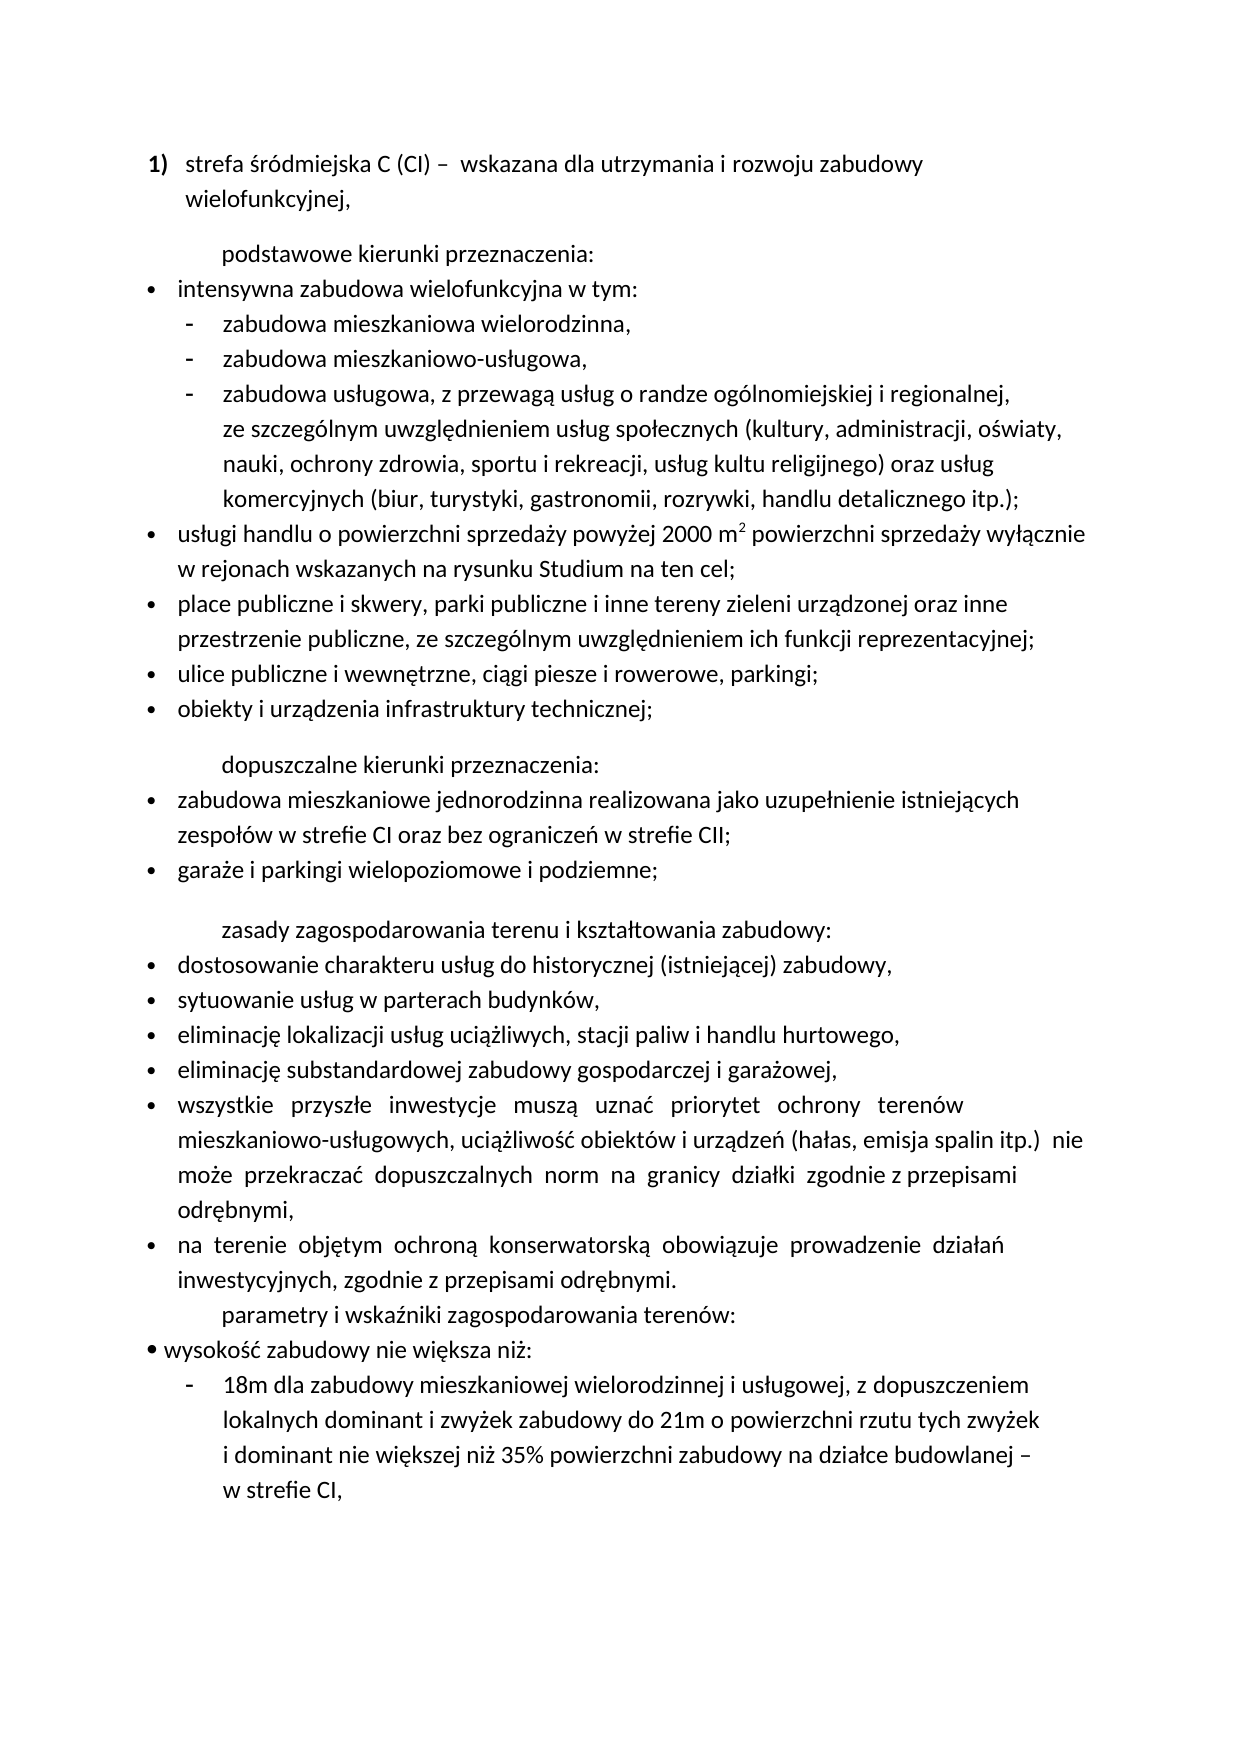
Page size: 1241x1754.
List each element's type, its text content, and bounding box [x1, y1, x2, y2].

text wysokość zabudowy nie większa niż: [148, 1334, 1092, 1365]
text zasady zagospodarowania terenu i kształtowania zabudowy: [148, 914, 1092, 945]
list na terenie objętym ochroną konserwatorską obowiązuje prowadzenie działań inwestycyjnych, zgodnie z przepisami odrębnymi. [148, 1229, 1092, 1295]
list zabudowa mieszkaniowa wielorodzinna, [185, 308, 1092, 339]
list sytuowanie usług w parterach budynków, [148, 984, 1092, 1015]
list intensywna zabudowa wielofunkcyjna w tym: [148, 273, 1092, 304]
list zabudowa mieszkaniowo-usługowa, [185, 343, 1092, 374]
list eliminację lokalizacji usług uciążliwych, stacji paliw i handlu hurtowego, [148, 1019, 1092, 1050]
text dopuszczalne kierunki przeznaczenia: [148, 749, 1092, 780]
list obiekty i urządzenia infrastruktury technicznej; [148, 693, 1092, 724]
list zabudowa usługowa, z przewagą usług o randze ogólnomiejskiej i regionalnej, ze szczególnym uwzględnieniem usług społecznych (kultury, administracji, oświaty, nauki, ochrony zdrowia, sportu i rekreacji, usług kultu religijnego) oraz usług komercyjnych (biur, turystyki, gastronomii, rozrywki, handlu detalicznego itp.); [185, 378, 1092, 514]
text parametry i wskaźniki zagospodarowania terenów: [148, 1299, 1092, 1330]
list zabudowa mieszkaniowe jednorodzinna realizowana jako uzupełnienie istniejących zespołów w strefie CI oraz bez ograniczeń w strefie CII; [148, 784, 1092, 850]
text podstawowe kierunki przeznaczenia: [148, 238, 1092, 269]
list dostosowanie charakteru usług do historycznej (istniejącej) zabudowy, [148, 949, 1092, 980]
list usługi handlu o powierzchni sprzedaży powyżej 2000 m2 powierzchni sprzedaży wyłącznie w rejonach wskazanych na rysunku Studium na ten cel; [148, 518, 1092, 584]
list 18m dla zabudowy mieszkaniowej wielorodzinnej i usługowej, z dopuszczeniem lokalnych dominant i zwyżek zabudowy do 21m o powierzchni rzutu tych zwyżek i dominant nie większej niż 35% powierzchni zabudowy na działce budowlanej – w strefie CI, [185, 1369, 1092, 1505]
list garaże i parkingi wielopoziomowe i podziemne; [148, 854, 1092, 885]
list strefa śródmiejska C (CI) – wskazana dla utrzymania i rozwoju zabudowy wielofunkcyjnej, [148, 148, 1092, 213]
list place publiczne i skwery, parki publiczne i inne tereny zieleni urządzonej oraz inne przestrzenie publiczne, ze szczególnym uwzględnieniem ich funkcji reprezentacyjnej; [148, 588, 1092, 654]
list wszystkie przyszłe inwestycje muszą uznać priorytet ochrony terenów mieszkaniowo-usługowych, uciążliwość obiektów i urządzeń (hałas, emisja spalin itp.) nie może przekraczać dopuszczalnych norm na granicy działki zgodnie z przepisami odrębnymi, [148, 1089, 1092, 1225]
list ulice publiczne i wewnętrzne, ciągi piesze i rowerowe, parkingi; [148, 658, 1092, 689]
list eliminację substandardowej zabudowy gospodarczej i garażowej, [148, 1054, 1092, 1085]
